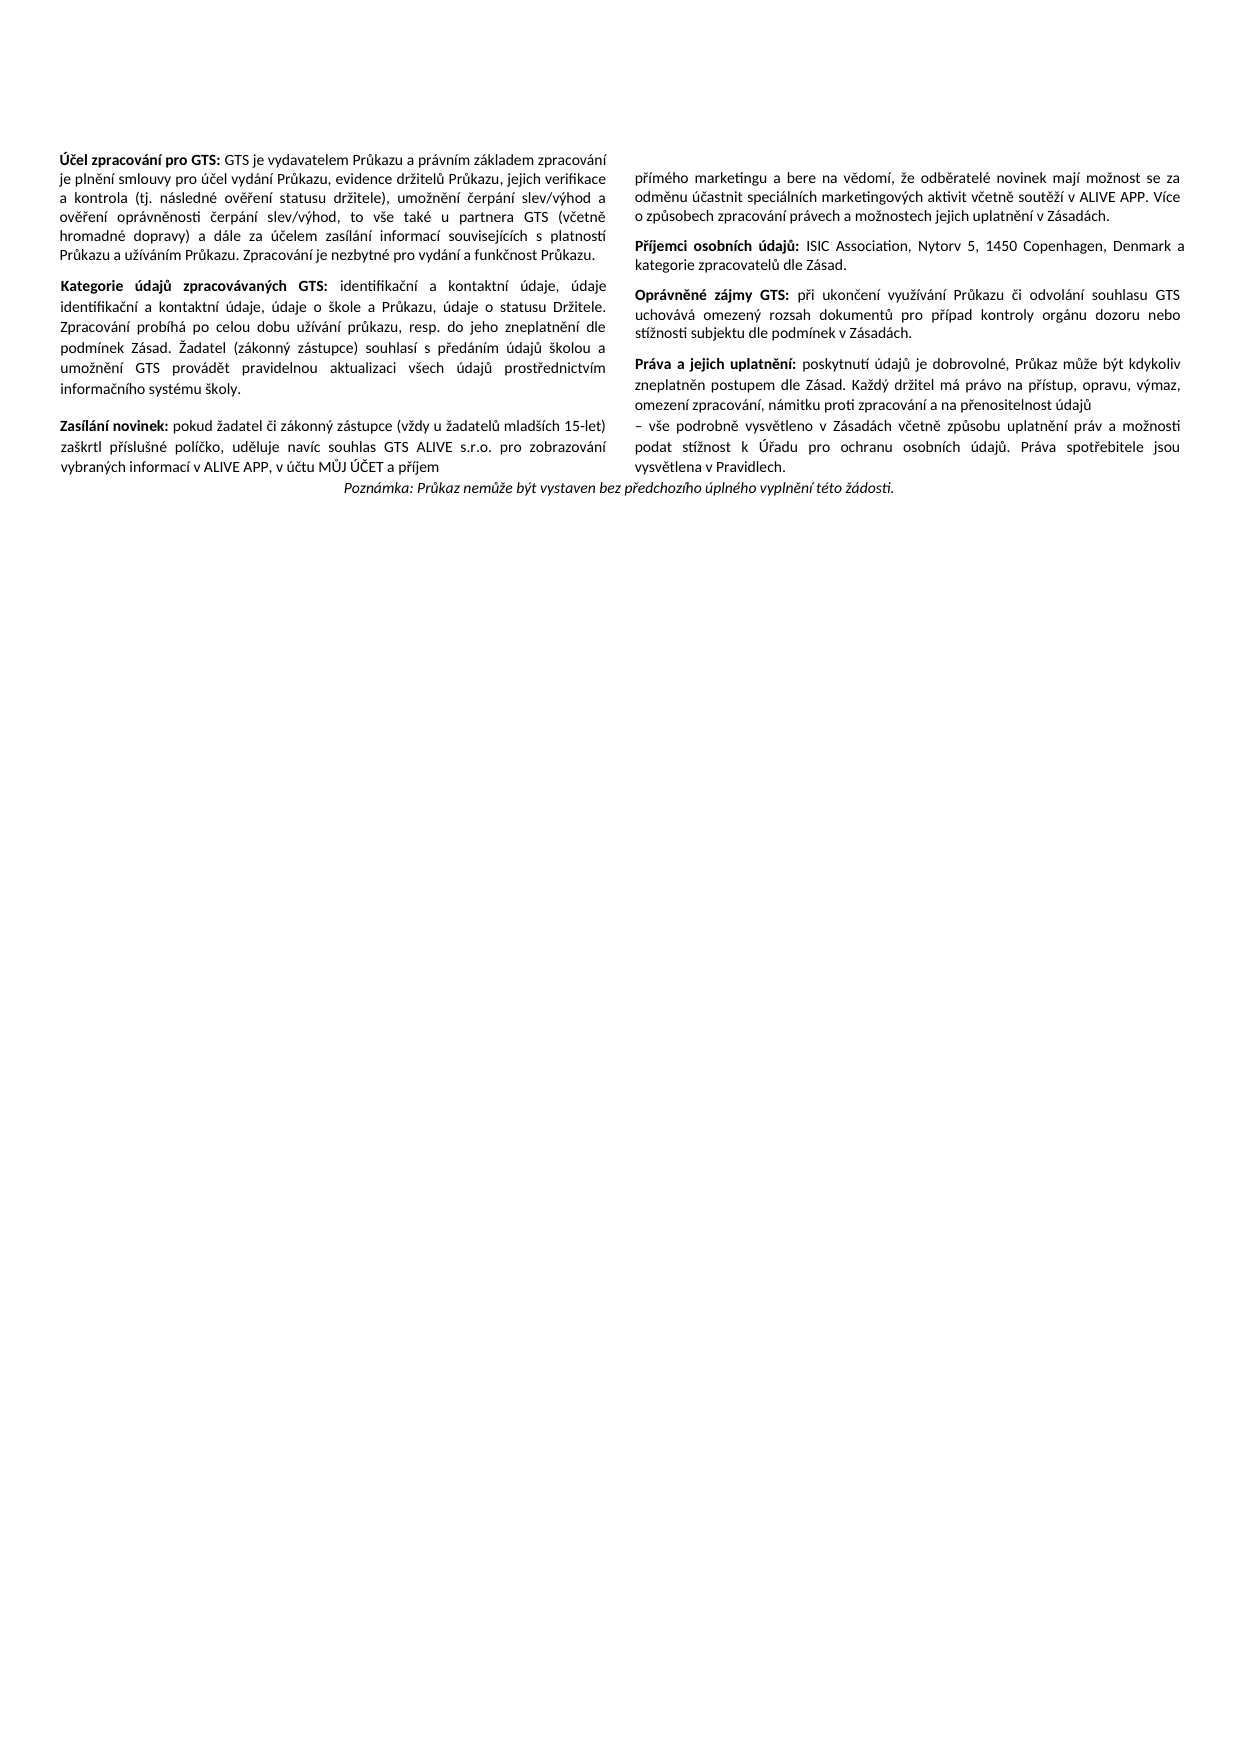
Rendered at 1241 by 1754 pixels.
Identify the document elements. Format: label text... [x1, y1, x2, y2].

table_cell – vše podrobně vysvětleno v Zásadách včetně způsobu uplatnění práv a možnosti podat stížnost k Úřadu pro ochranu osobních údajů. Práva spotřebitele jsou vysvětlena v Pravidlech. [635, 417, 1185, 478]
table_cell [59, 150, 634, 417]
text Poznámka: Průkaz nemůže být vystaven bez předchozího úplného vyplnění této žádosti. [211, 478, 1029, 498]
table_cell Zasílání novinek: pokud žadatel či zákonný zástupce (vždy u žadatelů mladších 15-let) zaškrtl příslušné políčko, uděluje navíc souhlas GTS ALIVE s.r.o. pro zobrazování vybraných informací v ALIVE APP, v účtu MŮJ ÚČET a příjem [59, 417, 634, 478]
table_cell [635, 150, 1185, 417]
